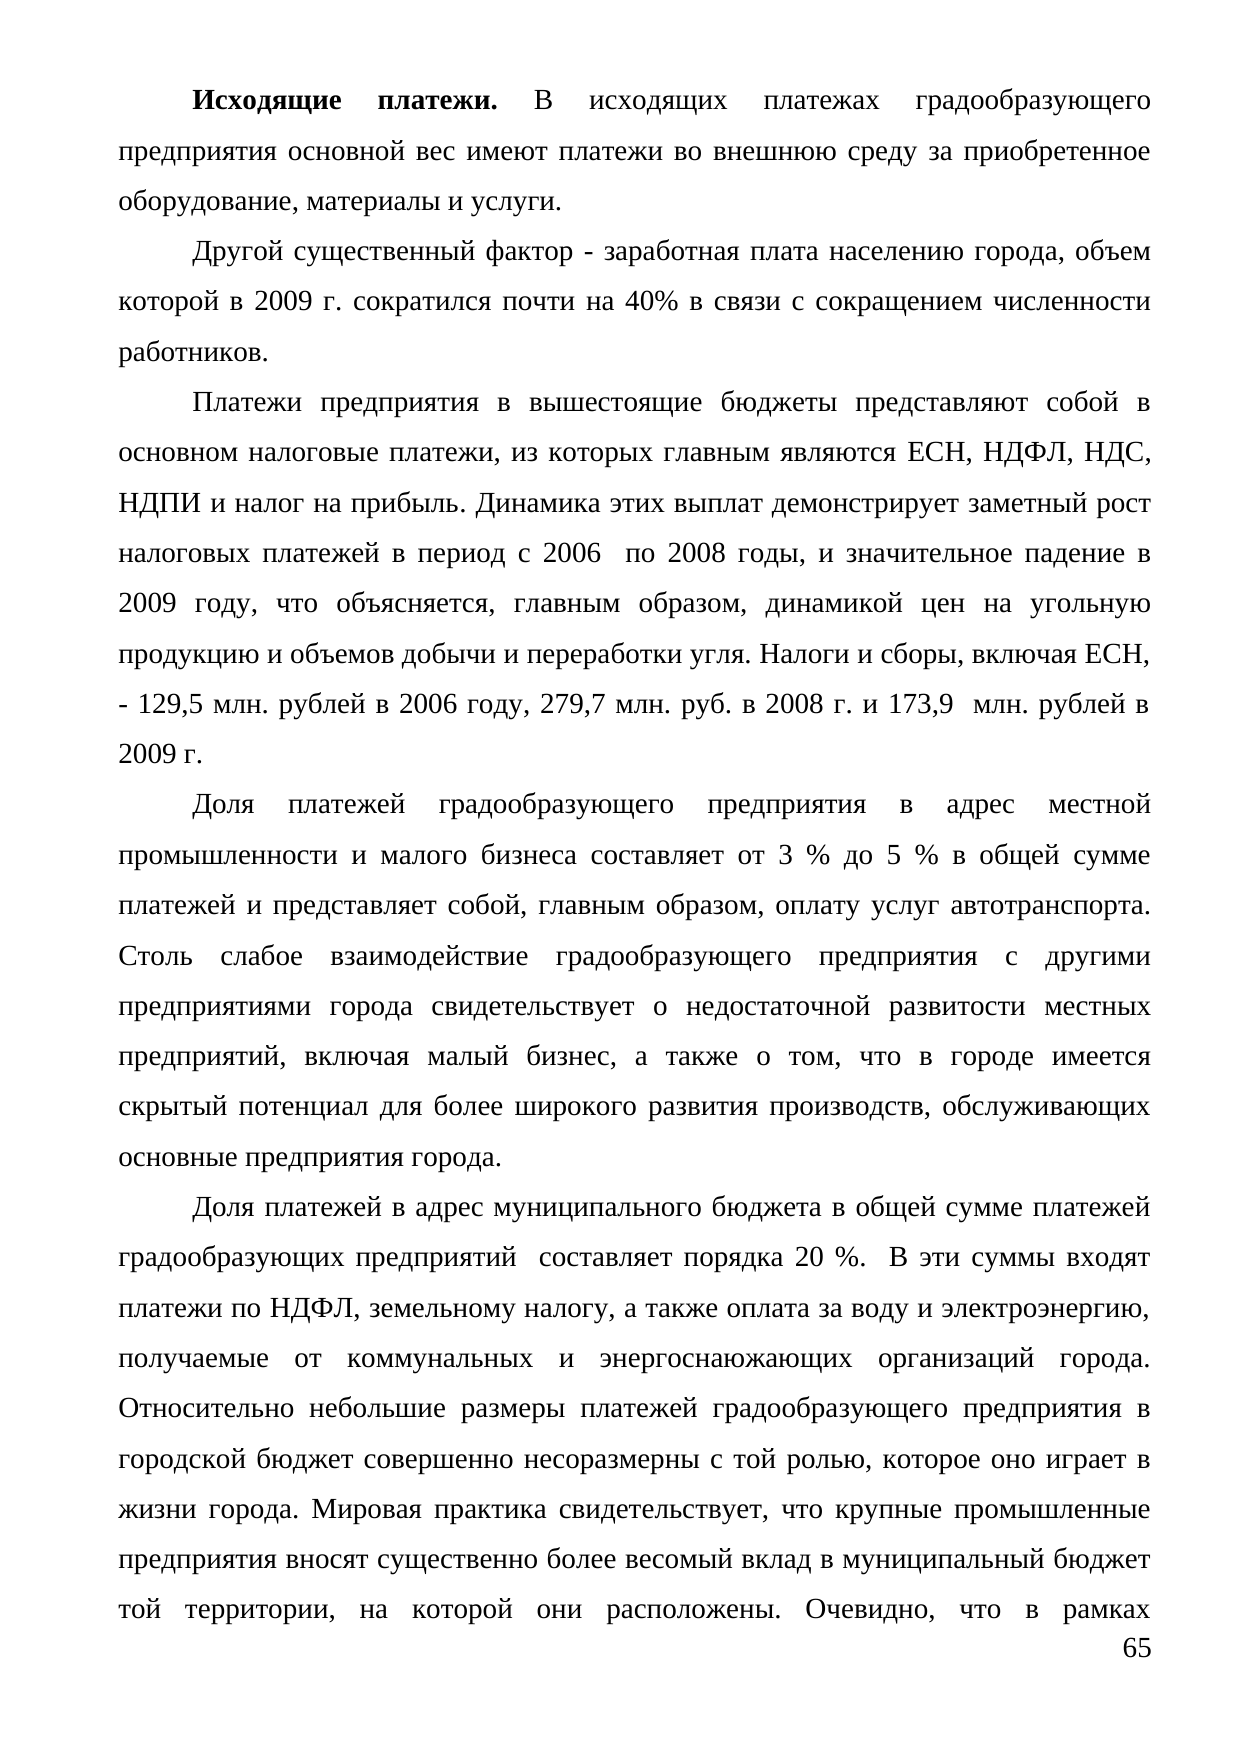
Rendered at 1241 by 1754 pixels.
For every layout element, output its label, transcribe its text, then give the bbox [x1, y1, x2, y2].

text Доля платежей градообразующего предприятия в адрес местной промышленности и малого бизнеса составляет от 3 % до 5 % в общей сумме платежей и представляет собой, главным образом, оплату услуг автотранспорта. Столь слабое взаимодействие градообразующего предприятия с другими предприятиями города свидетельствует о недостаточной развитости местных предприятий, включая малый бизнес, а также о том, что в городе имеется скрытый потенциал для более широкого развития производств, обслуживающих основные предприятия города. [118, 787, 1152, 1172]
text Другой существенный фактор - заработная плата населению города, объем которой в 2009 г. сократился почти на 40% в связи с сокращением численности работников. [118, 233, 1152, 367]
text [118, 1189, 1152, 1625]
text Платежи предприятия в вышестоящие бюджеты представляют собой в основном налоговые платежи, из которых главным являются ЕСН, НДФЛ, НДС, НДПИ и налог на прибыль. Динамика этих выплат демонстрирует заметный рост налоговых платежей в период с 2006 по 2008 годы, и значительное падение в 2009 году, что объясняется, главным образом, динамикой цен на угольную продукцию и объемов добычи и переработки угля. Налоги и сборы, включая ЕСН, - 129,5 млн. рублей в 2006 году, 279,7 млн. руб. в 2008 г. и 173,9 млн. рублей в 2009 г. [118, 384, 1152, 770]
text Исходящие платежи. В исходящих платежах градообразующего предприятия основной вес имеют платежи во внешнюю среду за приобретенное оборудование, материалы и услуги. [118, 82, 1152, 216]
